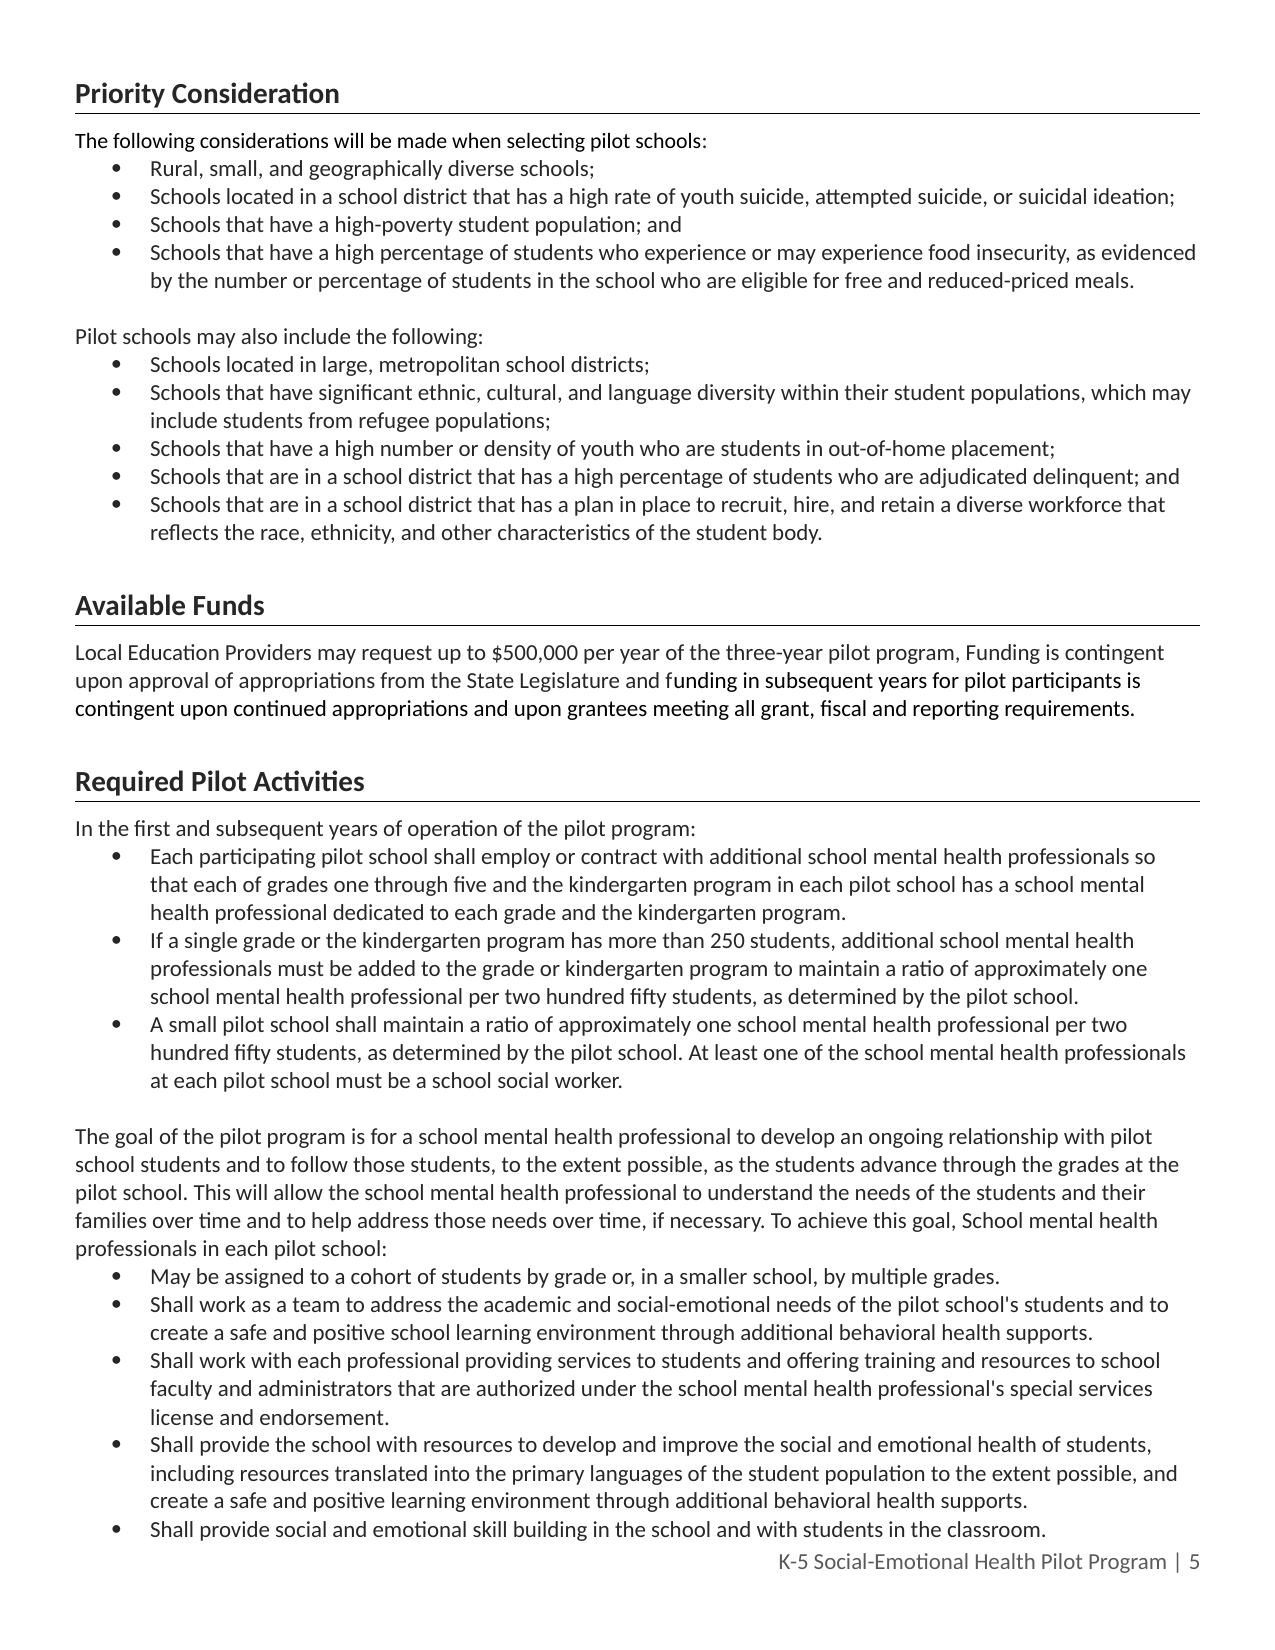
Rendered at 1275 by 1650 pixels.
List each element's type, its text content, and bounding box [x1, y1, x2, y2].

list Schools that are in a school district that has a high percentage of students who are adjudicated delinquent; and [112, 462, 1200, 491]
list Schools located in a school district that has a high rate of youth suicide, attempted suicide, or suicidal ideation; [112, 182, 1200, 210]
text The following considerations will be made when selecting pilot schools: [75, 126, 1200, 154]
text In the first and subsequent years of operation of the pilot program: [75, 814, 1200, 842]
list Schools that have a high-poverty student population; and [112, 210, 1200, 238]
subtitle Priority Consideration [75, 75, 1200, 113]
list Shall provide social and emotional skill building in the school and with students in the classroom. [112, 1515, 1200, 1543]
list Shall work as a team to address the academic and social-emotional needs of the pilot school's students and to create a safe and positive school learning environment through additional behavioral health supports. [112, 1291, 1200, 1347]
list Schools that have a high number or density of youth who are students in out-of-home placement; [112, 434, 1200, 462]
list Shall provide the school with resources to develop and improve the social and emotional health of students, including resources translated into the primary languages of the student population to the extent possible, and create a safe and positive learning environment through additional behavioral health supports. [112, 1431, 1200, 1515]
subtitle Available Funds [75, 587, 1200, 625]
list Each participating pilot school shall employ or contract with additional school mental health professionals so that each of grades one through five and the kindergarten program in each pilot school has a school mental health professional dedicated to each grade and the kindergarten program. [112, 842, 1200, 926]
list If a single grade or the kindergarten program has more than 250 students, additional school mental health professionals must be added to the grade or kindergarten program to maintain a ratio of approximately one school mental health professional per two hundred fifty students, as determined by the pilot school. [112, 926, 1200, 1010]
list Rural, small, and geographically diverse schools; [112, 154, 1200, 182]
list Schools that have significant ethnic, cultural, and language diversity within their student populations, which may include students from refugee populations; [112, 378, 1200, 434]
list Shall work with each professional providing services to students and offering training and resources to school faculty and administrators that are authorized under the school mental health professional's special services license and endorsement. [112, 1347, 1200, 1431]
text The goal of the pilot program is for a school mental health professional to develop an ongoing relationship with pilot school students and to follow those students, to the extent possible, as the students advance through the grades at the pilot school. This will allow the school mental health professional to understand the needs of the students and their families over time and to help address those needs over time, if necessary. To achieve this goal, School mental health professionals in each pilot school: [75, 1122, 1200, 1262]
list Schools located in large, metropolitan school districts; [112, 350, 1200, 378]
list Schools that are in a school district that has a plan in place to recruit, hire, and retain a diverse workforce that reflects the race, ethnicity, and other characteristics of the student body. [112, 491, 1200, 547]
text Local Education Providers may request up to $500,000 per year of the three-year pilot program, Funding is contingent upon approval of appropriations from the State Legislature and funding in subsequent years for pilot participants is contingent upon continued appropriations and upon grantees meeting all grant, fiscal and reporting requirements. [75, 638, 1200, 722]
subtitle Required Pilot Activities [75, 763, 1200, 801]
list A small pilot school shall maintain a ratio of approximately one school mental health professional per two hundred fifty students, as determined by the pilot school. At least one of the school mental health professionals at each pilot school must be a school social worker. [112, 1010, 1200, 1094]
text Pilot schools may also include the following: [75, 322, 1200, 350]
list Schools that have a high percentage of students who experience or may experience food insecurity, as evidenced by the number or percentage of students in the school who are eligible for free and reduced-priced meals. [112, 238, 1200, 294]
list May be assigned to a cohort of students by grade or, in a smaller school, by multiple grades. [112, 1262, 1200, 1291]
